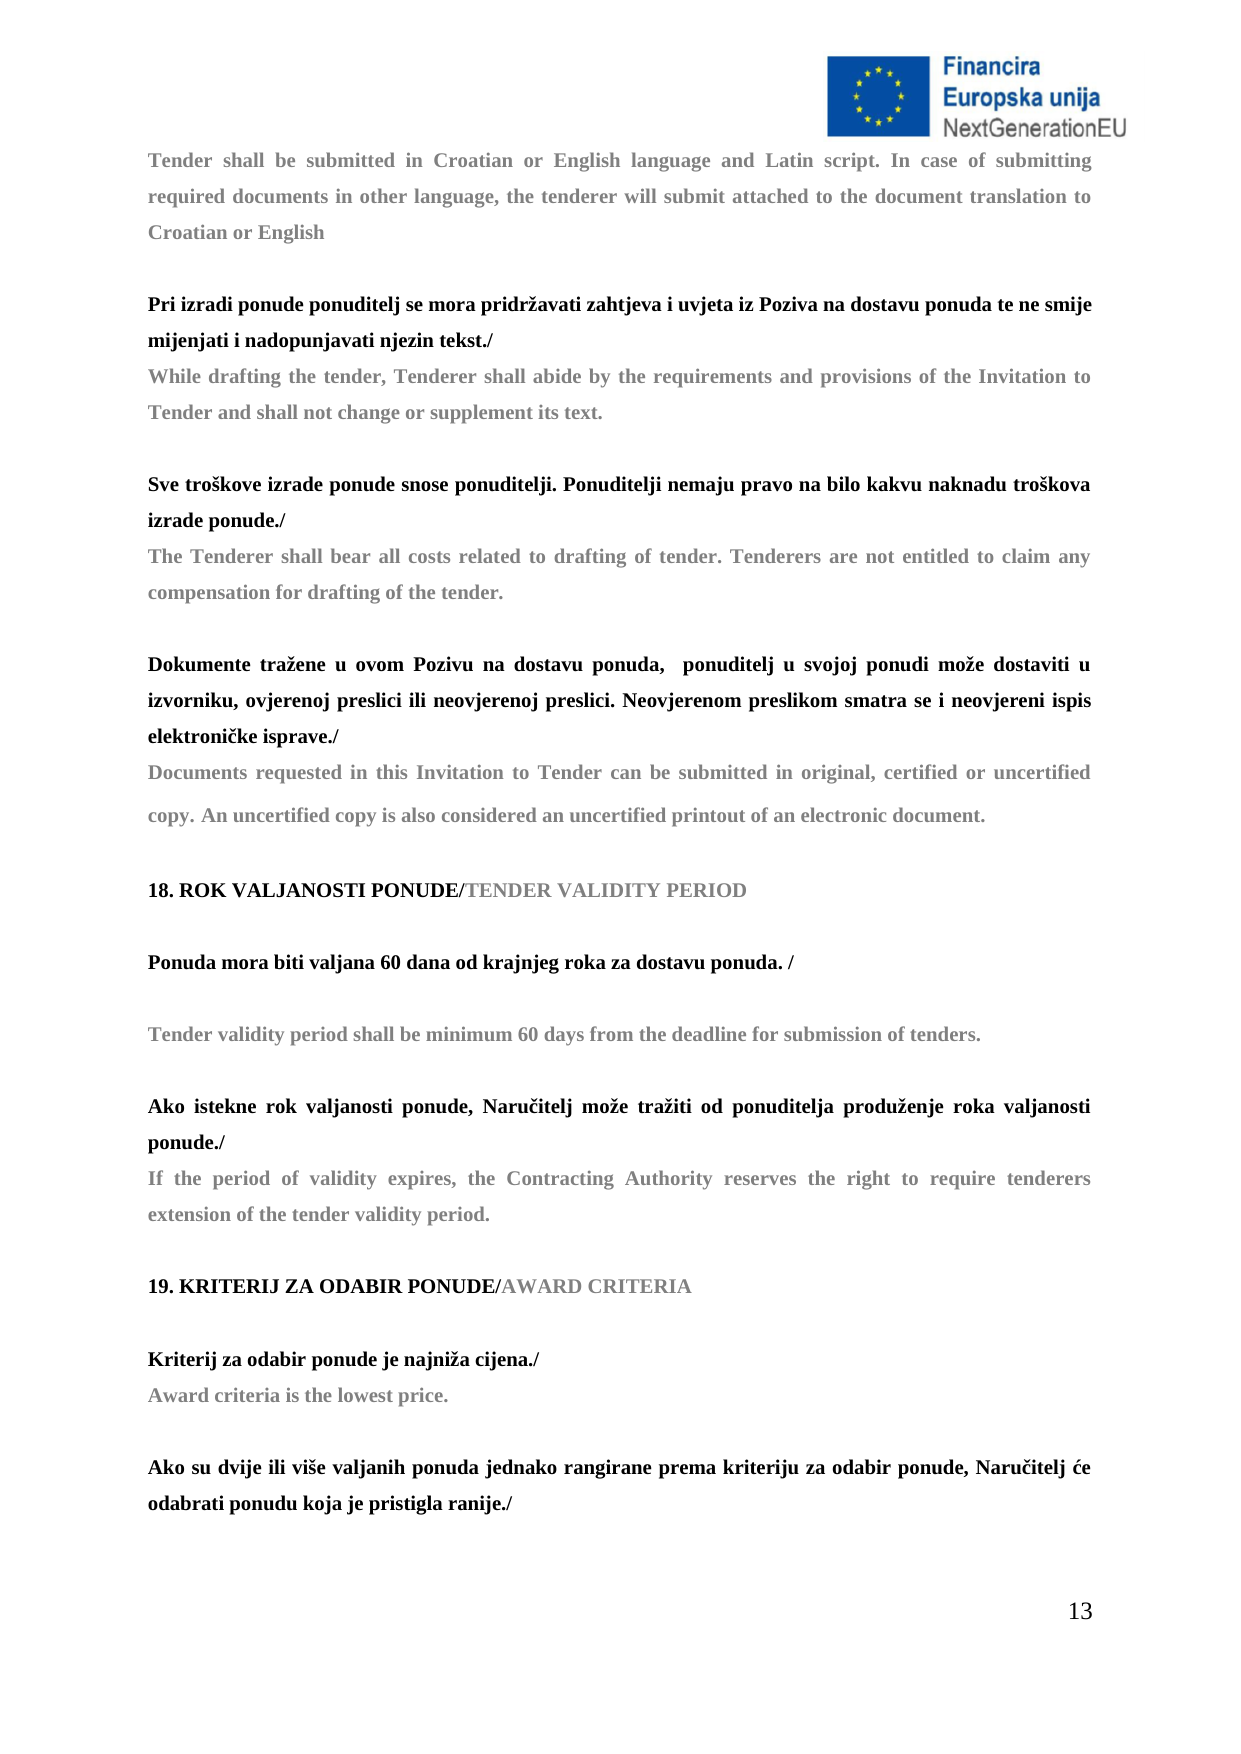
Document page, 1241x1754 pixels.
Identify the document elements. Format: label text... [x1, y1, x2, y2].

text Dokumente tražene u ovom Pozivu na dostavu ponuda, ponuditelj u svojoj ponudi može dostaviti u izvorniku, ovjerenoj preslici ili neovjerenoj preslici. Neovjerenom preslikom smatra se i neovjereni ispis elektroničke isprave./ [148, 652, 1093, 748]
text Ponuda mora biti valjana 60 dana od krajnjeg roka za dostavu ponuda. / [148, 950, 1093, 974]
text While drafting the tender, Tenderer shall abide by the requirements and provisions of the Invitation to Tender and shall not change or supplement its text. [148, 364, 1093, 424]
text 18. ROK VALJANOSTI PONUDE/TENDER VALIDITY PERIOD [148, 878, 1093, 902]
text Award criteria is the lowest price. [148, 1382, 1093, 1407]
text Tender validity period shall be minimum 60 days from the deadline for submission of tenders. [148, 1022, 1093, 1046]
text Kriterij za odabir ponude je najniža cijena./ [148, 1346, 1093, 1371]
text Sve troškove izrade ponude snose ponuditelji. Ponuditelji nemaju pravo na bilo kakvu naknadu troškova izrade ponude./ [148, 472, 1093, 532]
text Documents requested in this Invitation to Tender can be submitted in original, certified or uncertified copy. An uncertified copy is also considered an uncertified printout of an electronic document. [148, 760, 1093, 827]
text 19. KRITERIJ ZA ODABIR PONUDE/AWARD CRITERIA [148, 1274, 1093, 1298]
text If the period of validity expires, the Contracting Authority reserves the right to require tenderers extension of the tender validity period. [148, 1166, 1093, 1226]
text Ako su dvije ili više valjanih ponuda jednako rangirane prema kriteriju za odabir ponude, Naručitelj će odabrati ponudu koja je pristigla ranije./ [148, 1454, 1093, 1515]
text Pri izradi ponude ponuditelj se mora pridržavati zahtjeva i uvjeta iz Poziva na dostavu ponuda te ne smije mijenjati i nadopunjavati njezin tekst./ [148, 292, 1093, 352]
text Ako istekne rok valjanosti ponude, Naručitelj može tražiti od ponuditelja produženje roka valjanosti ponude./ [148, 1094, 1093, 1154]
text The Tenderer shall bear all costs related to drafting of tender. Tenderers are not entitled to claim any compensation for drafting of the tender. [148, 544, 1093, 604]
text Tender shall be submitted in Croatian or English language and Latin script. In case of submitting required documents in other language, the tenderer will submit attached to the document translation to Croatian or English [148, 148, 1093, 244]
picture [823, 51, 1145, 142]
